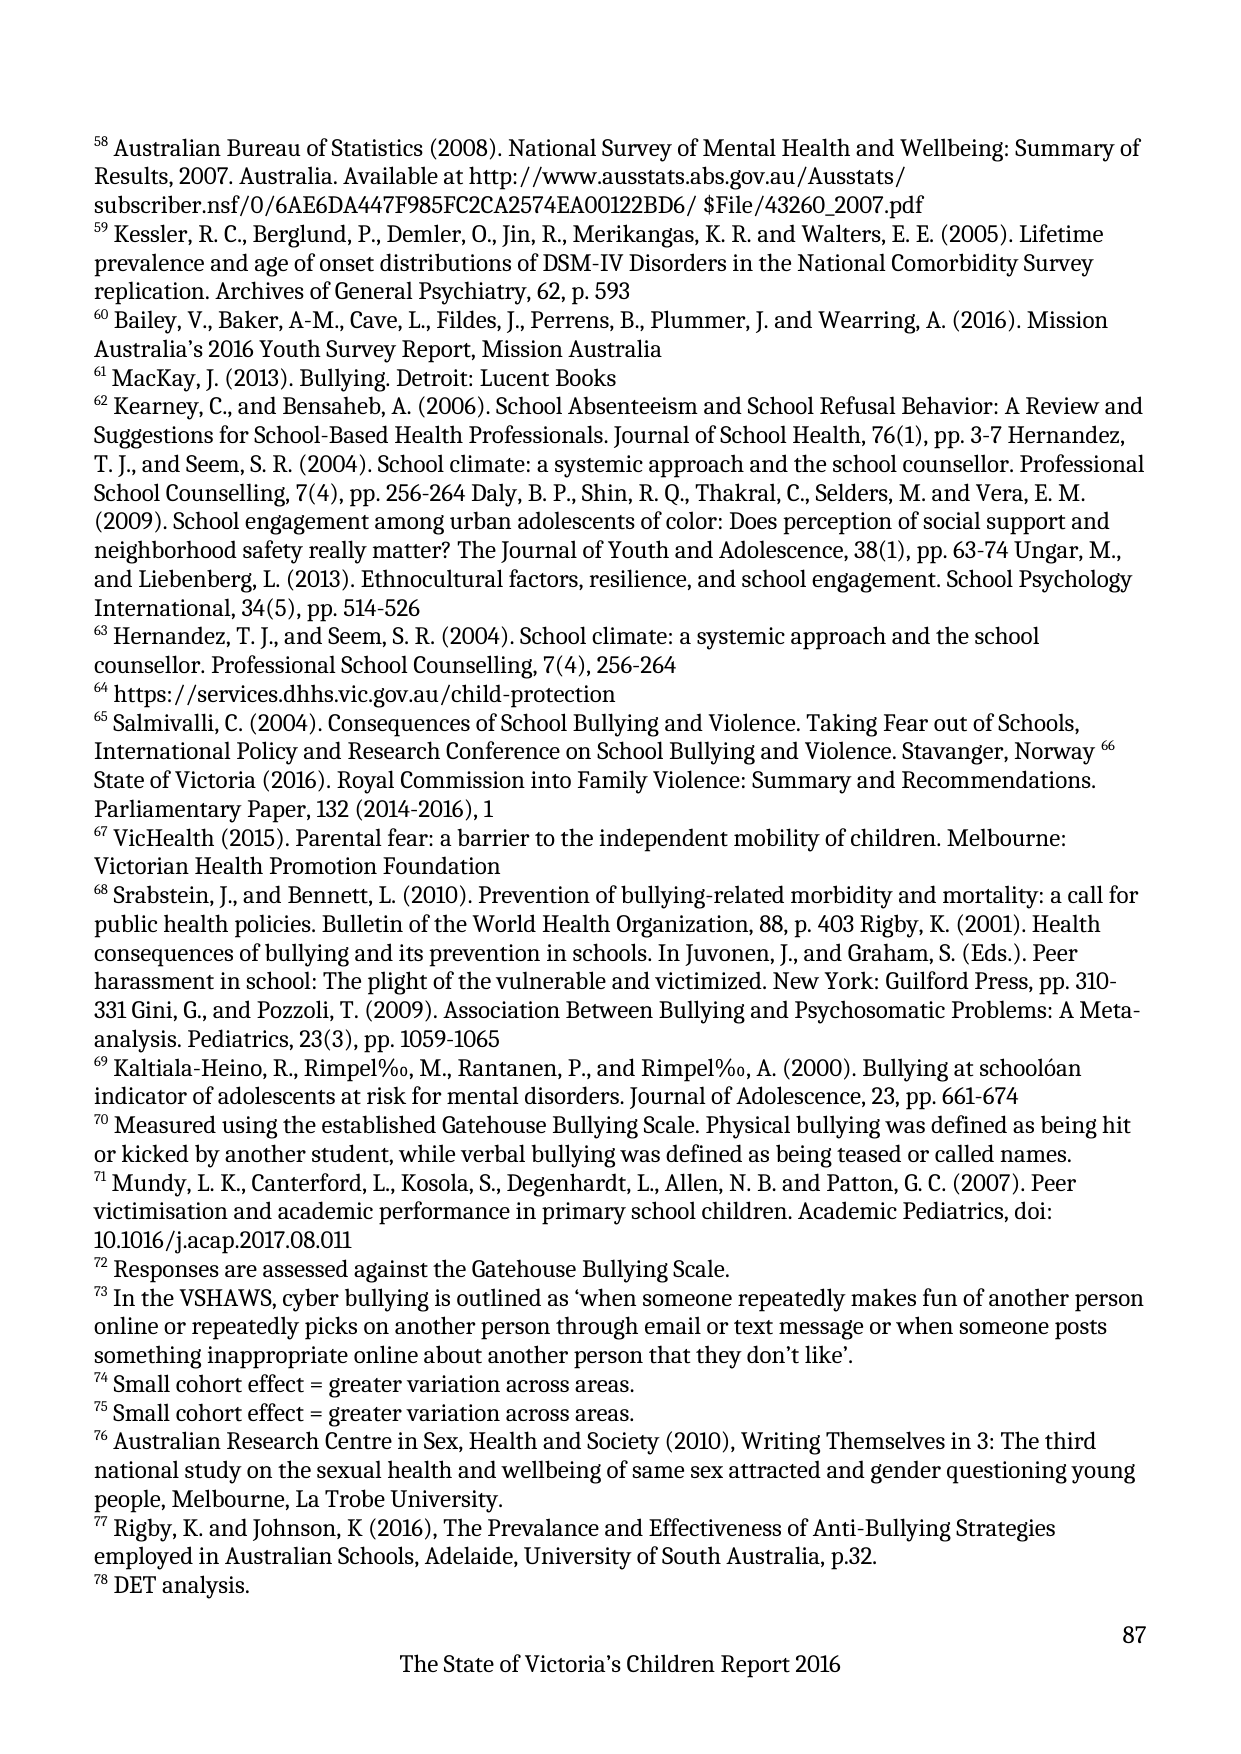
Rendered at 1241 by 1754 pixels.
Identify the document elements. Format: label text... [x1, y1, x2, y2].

text 78 DET analysis. [94, 1571, 1146, 1600]
text 76 Australian Research Centre in Sex, Health and Society (2010), Writing Themselves in 3: The third national study on the sexual health and wellbeing of same sex attracted and gender questioning young people, Melbourne, La Trobe University. [94, 1427, 1146, 1513]
text 70 Measured using the established Gatehouse Bullying Scale. Physical bullying was defined as being hit or kicked by another student, while verbal bullying was defined as being teased or called names. [94, 1111, 1146, 1168]
text 63 Hernandez, T. J., and Seem, S. R. (2004). School climate: a systemic approach and the school counsellor. Professional School Counselling, 7(4), 256-264 [94, 622, 1146, 680]
text 74 Small cohort effect = greater variation across areas. [94, 1370, 1146, 1398]
text 72 Responses are assessed against the Gatehouse Bullying Scale. [94, 1255, 1146, 1283]
text 62 Kearney, C., and Bensaheb, A. (2006). School Absenteeism and School Refusal Behavior: A Review and Suggestions for School-Based Health Professionals. Journal of School Health, 76(1), pp. 3-7 Hernandez, T. J., and Seem, S. R. (2004). School climate: a systemic approach and the school counsellor. Professional School Counselling, 7(4), pp. 256-264 Daly, B. P., Shin, R. Q., Thakral, C., Selders, M. and Vera, E. M. (2009). School engagement among urban adolescents of color: Does perception of social support and neighborhood safety really matter? The Journal of Youth and Adolescence, 38(1), pp. 63-74 Ungar, M., and Liebenberg, L. (2013). Ethnocultural factors, resilience, and school engagement. School Psychology International, 34(5), pp. 514-526 [94, 392, 1146, 622]
text 67 VicHealth (2015). Parental fear: a barrier to the independent mobility of children. Melbourne: Victorian Health Promotion Foundation [94, 823, 1146, 881]
text 59 Kessler, R. C., Berglund, P., Demler, O., Jin, R., Merikangas, K. R. and Walters, E. E. (2005). Lifetime prevalence and age of onset distributions of DSM-IV Disorders in the National Comorbidity Survey replication. Archives of General Psychiatry, 62, p. 593 [94, 220, 1146, 306]
text 69 Kaltiala-Heino, R., Rimpel‰, M., Rantanen, P., and Rimpel‰, A. (2000). Bullying at schoolóan indicator of adolescents at risk for mental disorders. Journal of Adolescence, 23, pp. 661-674 [94, 1053, 1146, 1111]
text 60 Bailey, V., Baker, A-M., Cave, L., Fildes, J., Perrens, B., Plummer, J. and Wearring, A. (2016). Mission Australia’s 2016 Youth Survey Report, Mission Australia [94, 306, 1146, 363]
text 71 Mundy, L. K., Canterford, L., Kosola, S., Degenhardt, L., Allen, N. B. and Patton, G. C. (2007). Peer victimisation and academic performance in primary school children. Academic Pediatrics, doi: 10.1016/j.acap.2017.08.011 [94, 1168, 1146, 1255]
text 68 Srabstein, J., and Bennett, L. (2010). Prevention of bullying-related morbidity and mortality: a call for public health policies. Bulletin of the World Health Organization, 88, p. 403 Rigby, K. (2001). Health consequences of bullying and its prevention in schools. In Juvonen, J., and Graham, S. (Eds.). Peer harassment in school: The plight of the vulnerable and victimized. New York: Guilford Press, pp. 310-331 Gini, G., and Pozzoli, T. (2009). Association Between Bullying and Psychosomatic Problems: A Meta-analysis. Pediatrics, 23(3), pp. 1059-1065 [94, 881, 1146, 1053]
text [94, 133, 1146, 220]
text 61 MacKay, J. (2013). Bullying. Detroit: Lucent Books [94, 363, 1146, 392]
text 64 https://services.dhhs.vic.gov.au/child-protection [94, 680, 1146, 708]
text 73 In the VSHAWS, cyber bullying is outlined as ‘when someone repeatedly makes fun of another person online or repeatedly picks on another person through email or text message or when someone posts something inappropriate online about another person that they don’t like’. [94, 1283, 1146, 1370]
text 77 Rigby, K. and Johnson, K (2016), The Prevalance and Effectiveness of Anti-Bullying Strategies employed in Australian Schools, Adelaide, University of South Australia, p.32. [94, 1513, 1146, 1571]
text 75 Small cohort effect = greater variation across areas. [94, 1398, 1146, 1427]
text 65 Salmivalli, C. (2004). Consequences of School Bullying and Violence. Taking Fear out of Schools, International Policy and Research Conference on School Bullying and Violence. Stavanger, Norway 66 State of Victoria (2016). Royal Commission into Family Violence: Summary and Recommendations. Parliamentary Paper, 132 (2014-2016), 1 [94, 708, 1146, 823]
